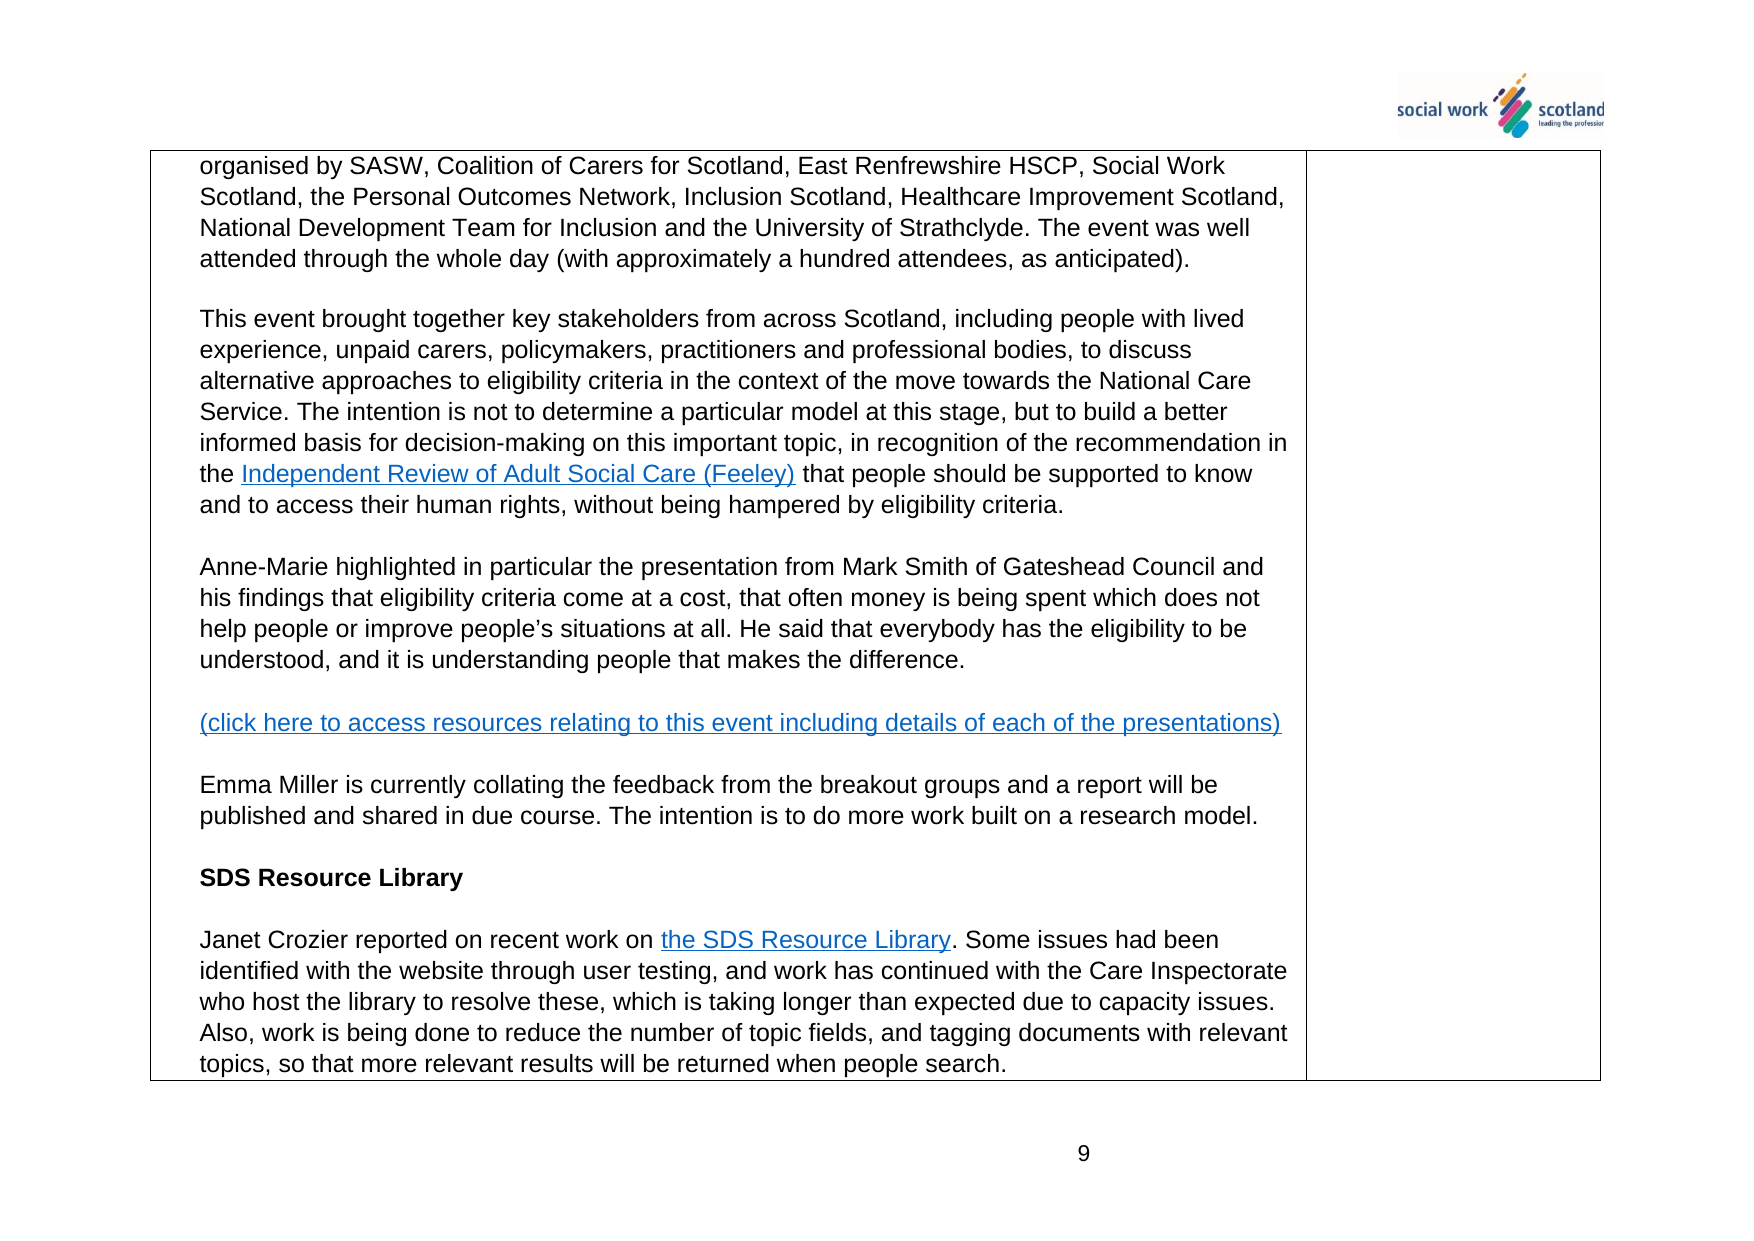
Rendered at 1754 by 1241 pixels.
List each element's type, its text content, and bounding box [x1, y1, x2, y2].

picture [1397, 73, 1604, 138]
table_cell [1307, 151, 1600, 1080]
